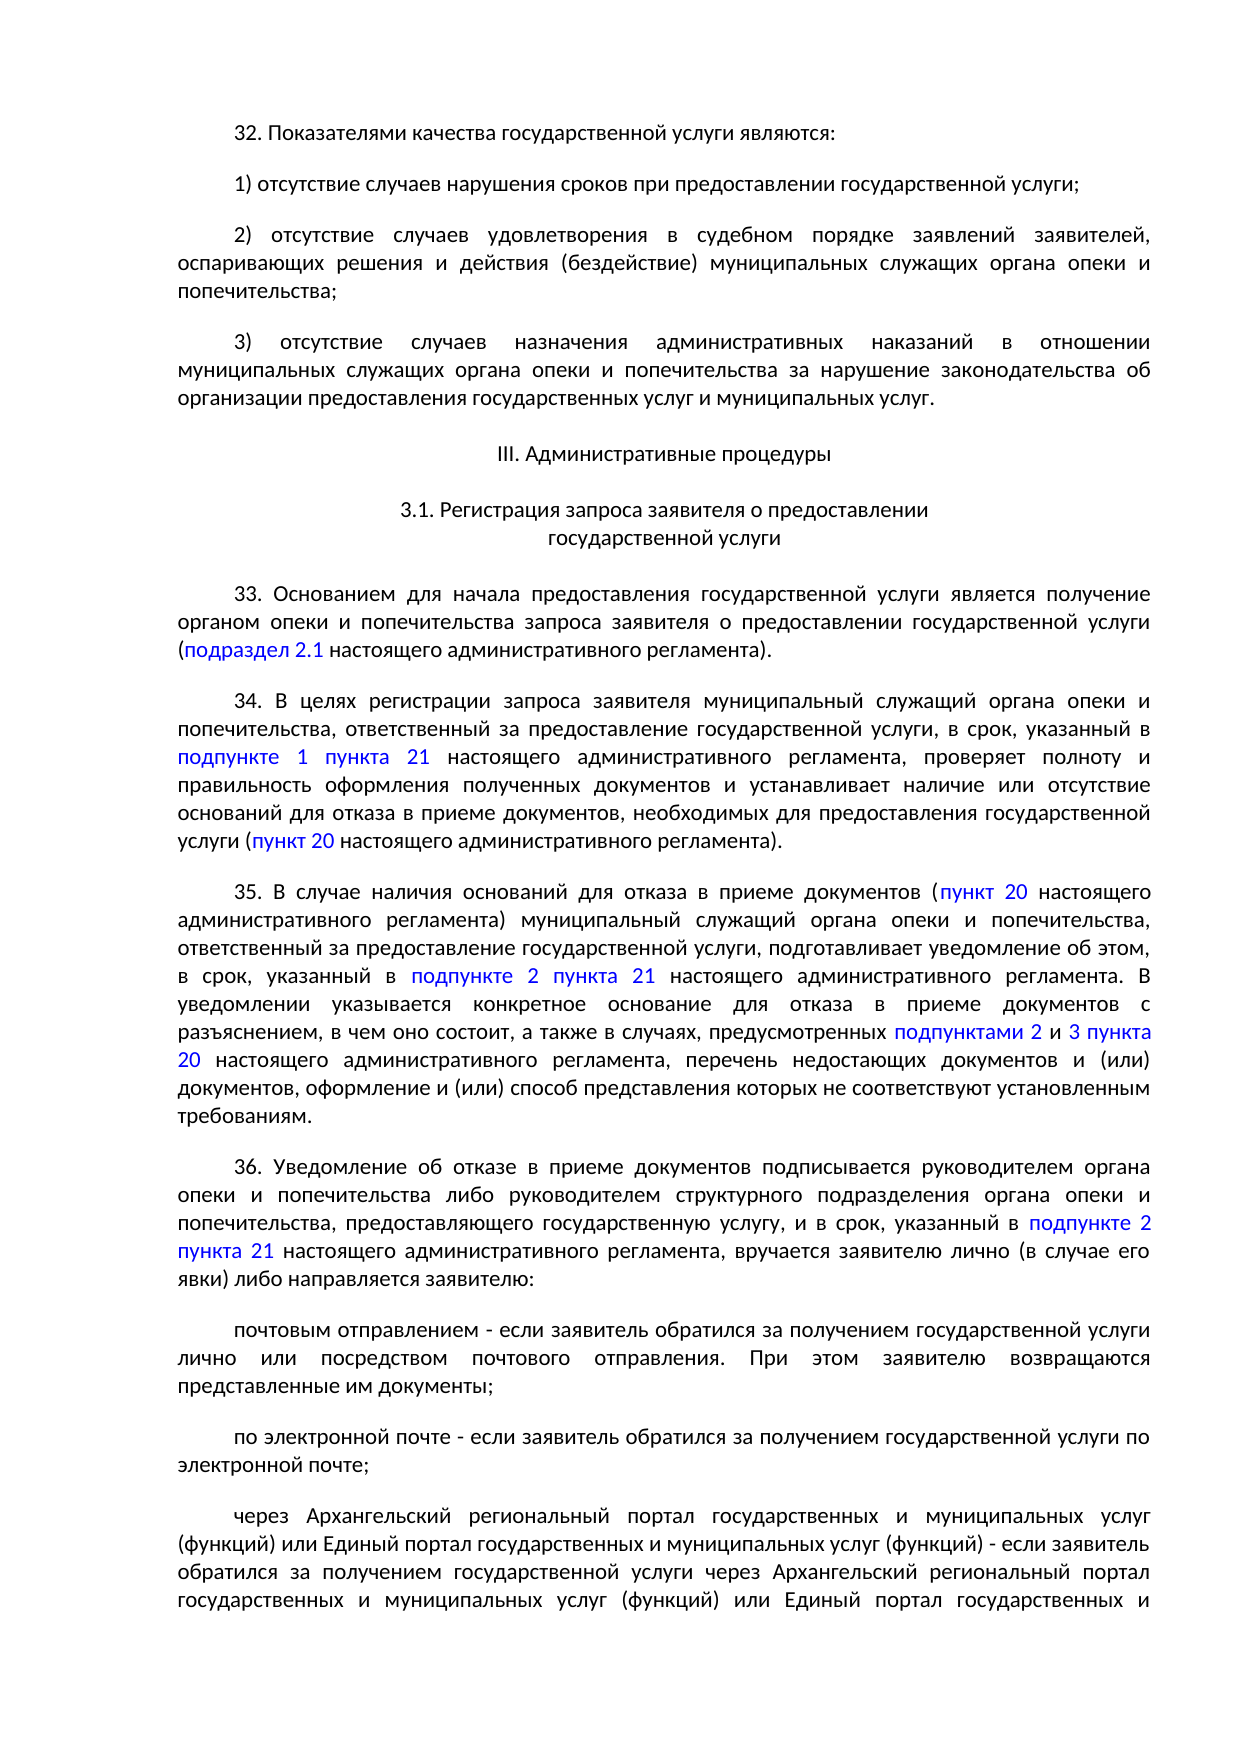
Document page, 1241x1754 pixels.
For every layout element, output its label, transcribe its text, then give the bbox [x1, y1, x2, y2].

text 35. В случае наличия оснований для отказа в приеме документов (пункт 20 настоящего административного регламента) муниципальный служащий органа опеки и попечительства, ответственный за предоставление государственной услуги, подготавливает уведомление об этом, в срок, указанный в подпункте 2 пункта 21 настоящего административного регламента. В уведомлении указывается конкретное основание для отказа в приеме документов с разъяснением, в чем оно состоит, а также в случаях, предусмотренных подпунктами 2 и 3 пункта 20 настоящего административного регламента, перечень недостающих документов и (или) документов, оформление и (или) способ представления которых не соответствуют установленным требованиям. [177, 877, 1152, 1129]
text 3) отсутствие случаев назначения административных наказаний в отношении муниципальных служащих органа опеки и попечительства за нарушение законодательства об организации предоставления государственных услуг и муниципальных услуг. [177, 327, 1152, 411]
text 2) отсутствие случаев удовлетворения в судебном порядке заявлений заявителей, оспаривающих решения и действия (бездействие) муниципальных служащих органа опеки и попечительства; [177, 220, 1152, 304]
text 32. Показателями качества государственной услуги являются: [177, 118, 1152, 146]
text 3.1. Регистрация запроса заявителя о предоставлении [177, 495, 1152, 523]
text 36. Уведомление об отказе в приеме документов подписывается руководителем органа опеки и попечительства либо руководителем структурного подразделения органа опеки и попечительства, предоставляющего государственную услугу, и в срок, указанный в подпункте 2 пункта 21 настоящего административного регламента, вручается заявителю лично (в случае его явки) либо направляется заявителю: [177, 1152, 1152, 1292]
text государственной услуги [177, 523, 1152, 551]
text 1) отсутствие случаев нарушения сроков при предоставлении государственной услуги; [177, 169, 1152, 197]
text III. Административные процедуры [177, 439, 1152, 467]
text 34. В целях регистрации запроса заявителя муниципальный служащий органа опеки и попечительства, ответственный за предоставление государственной услуги, в срок, указанный в подпункте 1 пункта 21 настоящего административного регламента, проверяет полноту и правильность оформления полученных документов и устанавливает наличие или отсутствие оснований для отказа в приеме документов, необходимых для предоставления государственной услуги (пункт 20 настоящего административного регламента). [177, 686, 1152, 854]
text 33. Основанием для начала предоставления государственной услуги является получение органом опеки и попечительства запроса заявителя о предоставлении государственной услуги (подраздел 2.1 настоящего административного регламента). [177, 579, 1152, 663]
text почтовым отправлением - если заявитель обратился за получением государственной услуги лично или посредством почтового отправления. При этом заявителю возвращаются представленные им документы; [177, 1315, 1152, 1399]
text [177, 1501, 1152, 1613]
text по электронной почте - если заявитель обратился за получением государственной услуги по электронной почте; [177, 1422, 1152, 1478]
